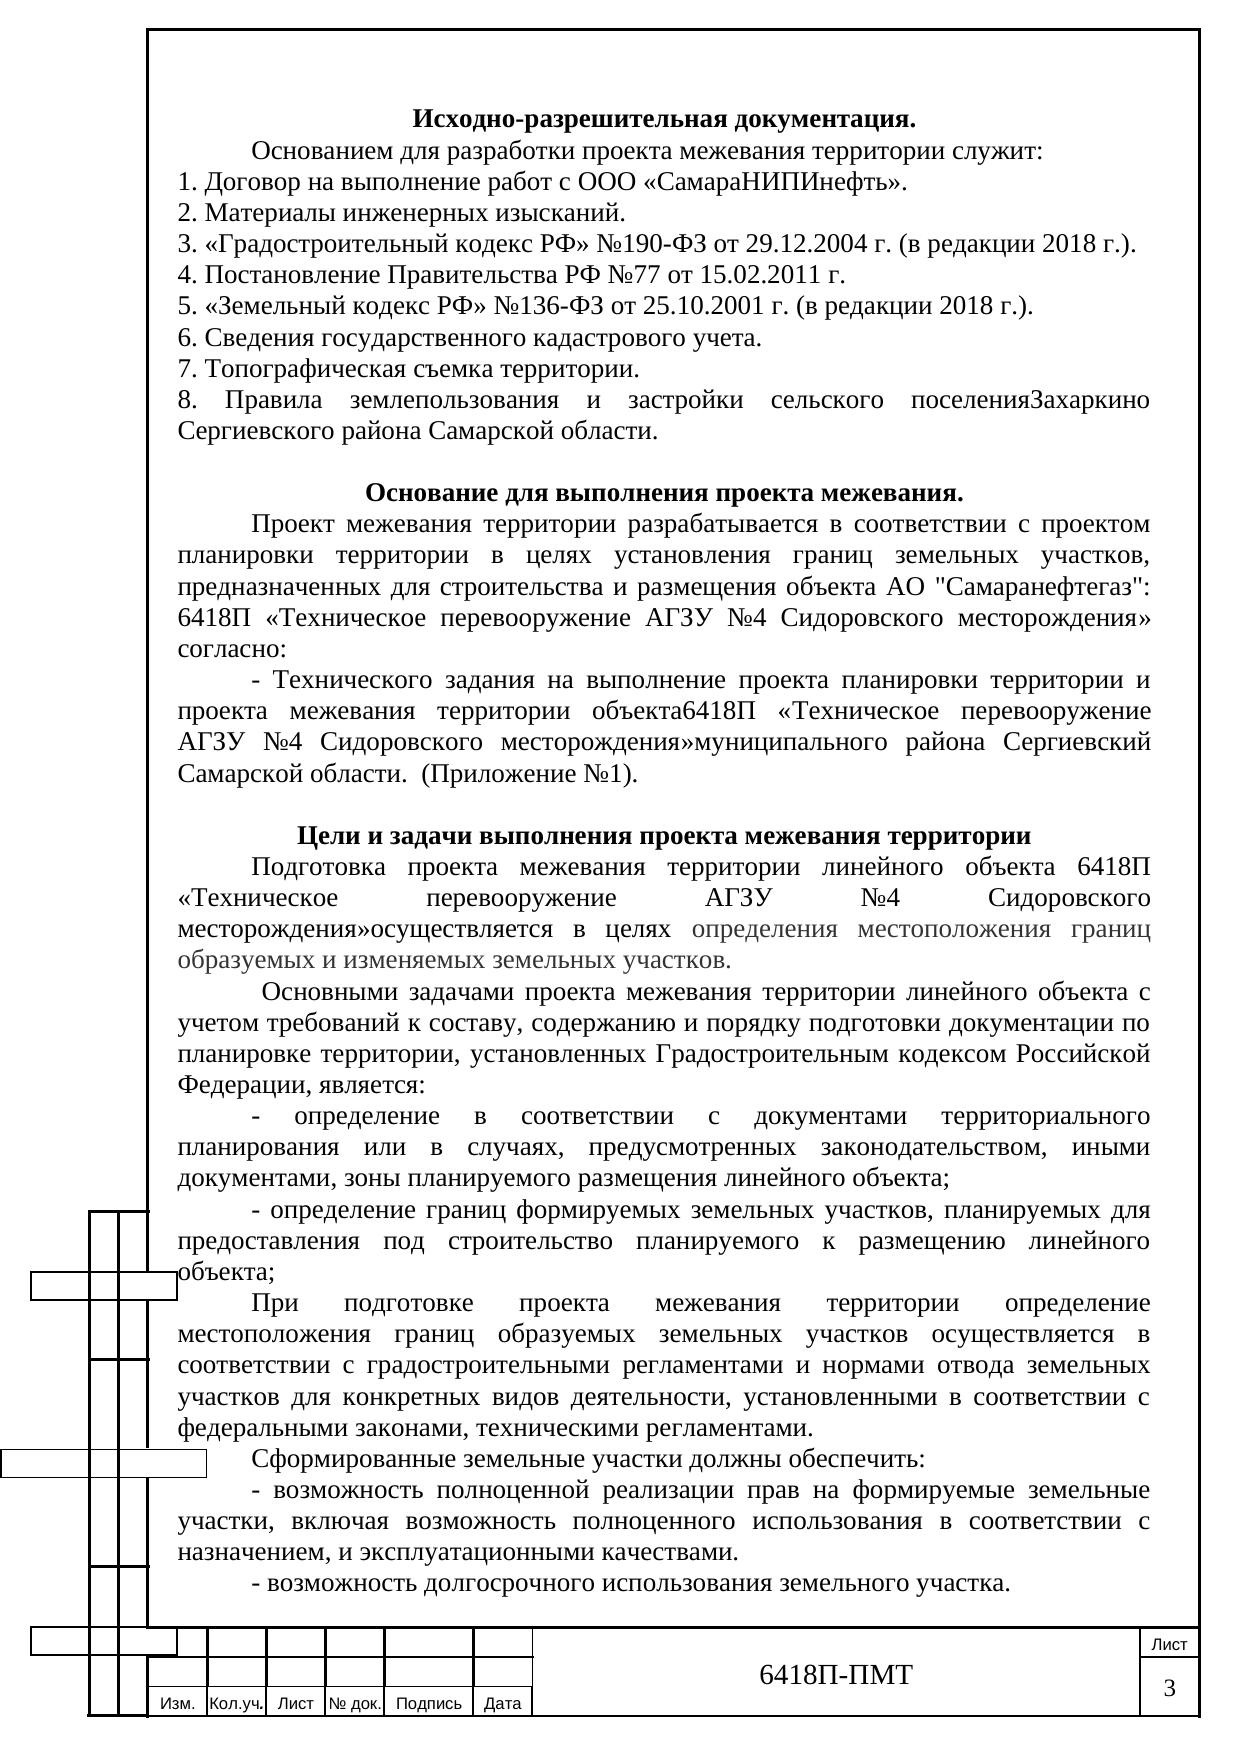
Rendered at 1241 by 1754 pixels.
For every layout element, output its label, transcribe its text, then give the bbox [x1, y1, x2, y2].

text 8. Правила землепользования и застройки сельского поселенияЗахаркино Сергиевского района Самарской области. [177, 383, 1152, 445]
text 7. Топографическая съемка территории. [177, 352, 1152, 383]
text Подготовка проекта межевания территории линейного объекта 6418П «Техническое перевооружение АГЗУ №4 Сидоровского месторождения»осуществляется в целях определения местоположения границ образуемых и изменяемых земельных участков. [177, 850, 1152, 975]
text - определение в соответствии с документами территориального планирования или в случаях, предусмотренных законодательством, иными документами, зоны планируемого размещения линейного объекта; [177, 1099, 1152, 1193]
text 3. «Градостроительный кодекс РФ» №190-ФЗ от 29.12.2004 г. (в редакции 2018 г.). [177, 227, 1152, 258]
subtitle Цели и задачи выполнения проекта межевания территории [177, 819, 1152, 850]
text 5. «Земельный кодекс РФ» №136-ФЗ от 25.10.2001 г. (в редакции 2018 г.). [177, 289, 1152, 321]
subtitle Основание для выполнения проекта межевания. [177, 476, 1152, 507]
text - Технического задания на выполнение проекта планировки территории и проекта межевания территории объекта6418П «Техническое перевооружение АГЗУ №4 Сидоровского месторождения»муниципального района Сергиевский Самарской области. (Приложение №1). [177, 663, 1152, 788]
text Проект межевания территории разрабатывается в соответствии с проектом планировки территории в целях установления границ земельных участков, предназначенных для строительства и размещения объекта АО "Самаранефтегаз": 6418П «Техническое перевооружение АГЗУ №4 Сидоровского месторождения» согласно: [177, 507, 1152, 663]
text - возможность долгосрочного использования земельного участка. [177, 1566, 1152, 1598]
text 4. Постановление Правительства РФ №77 от 15.02.2011 г. [177, 258, 1152, 289]
text При подготовке проекта межевания территории определение местоположения границ образуемых земельных участков осуществляется в соответствии с градостроительными регламентами и нормами отвода земельных участков для конкретных видов деятельности, установленными в соответствии с федеральными законами, техническими регламентами. [177, 1286, 1152, 1442]
text - возможность полноценной реализации прав на формируемые земельные участки, включая возможность полноценного использования в соответствии с назначением, и эксплуатационными качествами. [177, 1473, 1152, 1566]
subtitle Исходно-разрешительная документация. [177, 103, 1152, 134]
text 1. Договор на выполнение работ с ООО «СамараНИПИнефть». [177, 165, 1152, 196]
text Основанием для разработки проекта межевания территории служит: [177, 134, 1152, 165]
text Сформированные земельные участки должны обеспечить: [177, 1442, 1152, 1473]
text Основными задачами проекта межевания территории линейного объекта с учетом требований к составу, содержанию и порядку подготовки документации по планировке территории, установленных Градостроительным кодексом Российской Федерации, является: [177, 975, 1152, 1099]
text 6. Сведения государственного кадастрового учета. [177, 321, 1152, 352]
text 2. Материалы инженерных изысканий. [177, 196, 1152, 227]
text - определение границ формируемых земельных участков, планируемых для предоставления под строительство планируемого к размещению линейного объекта; [177, 1193, 1152, 1286]
